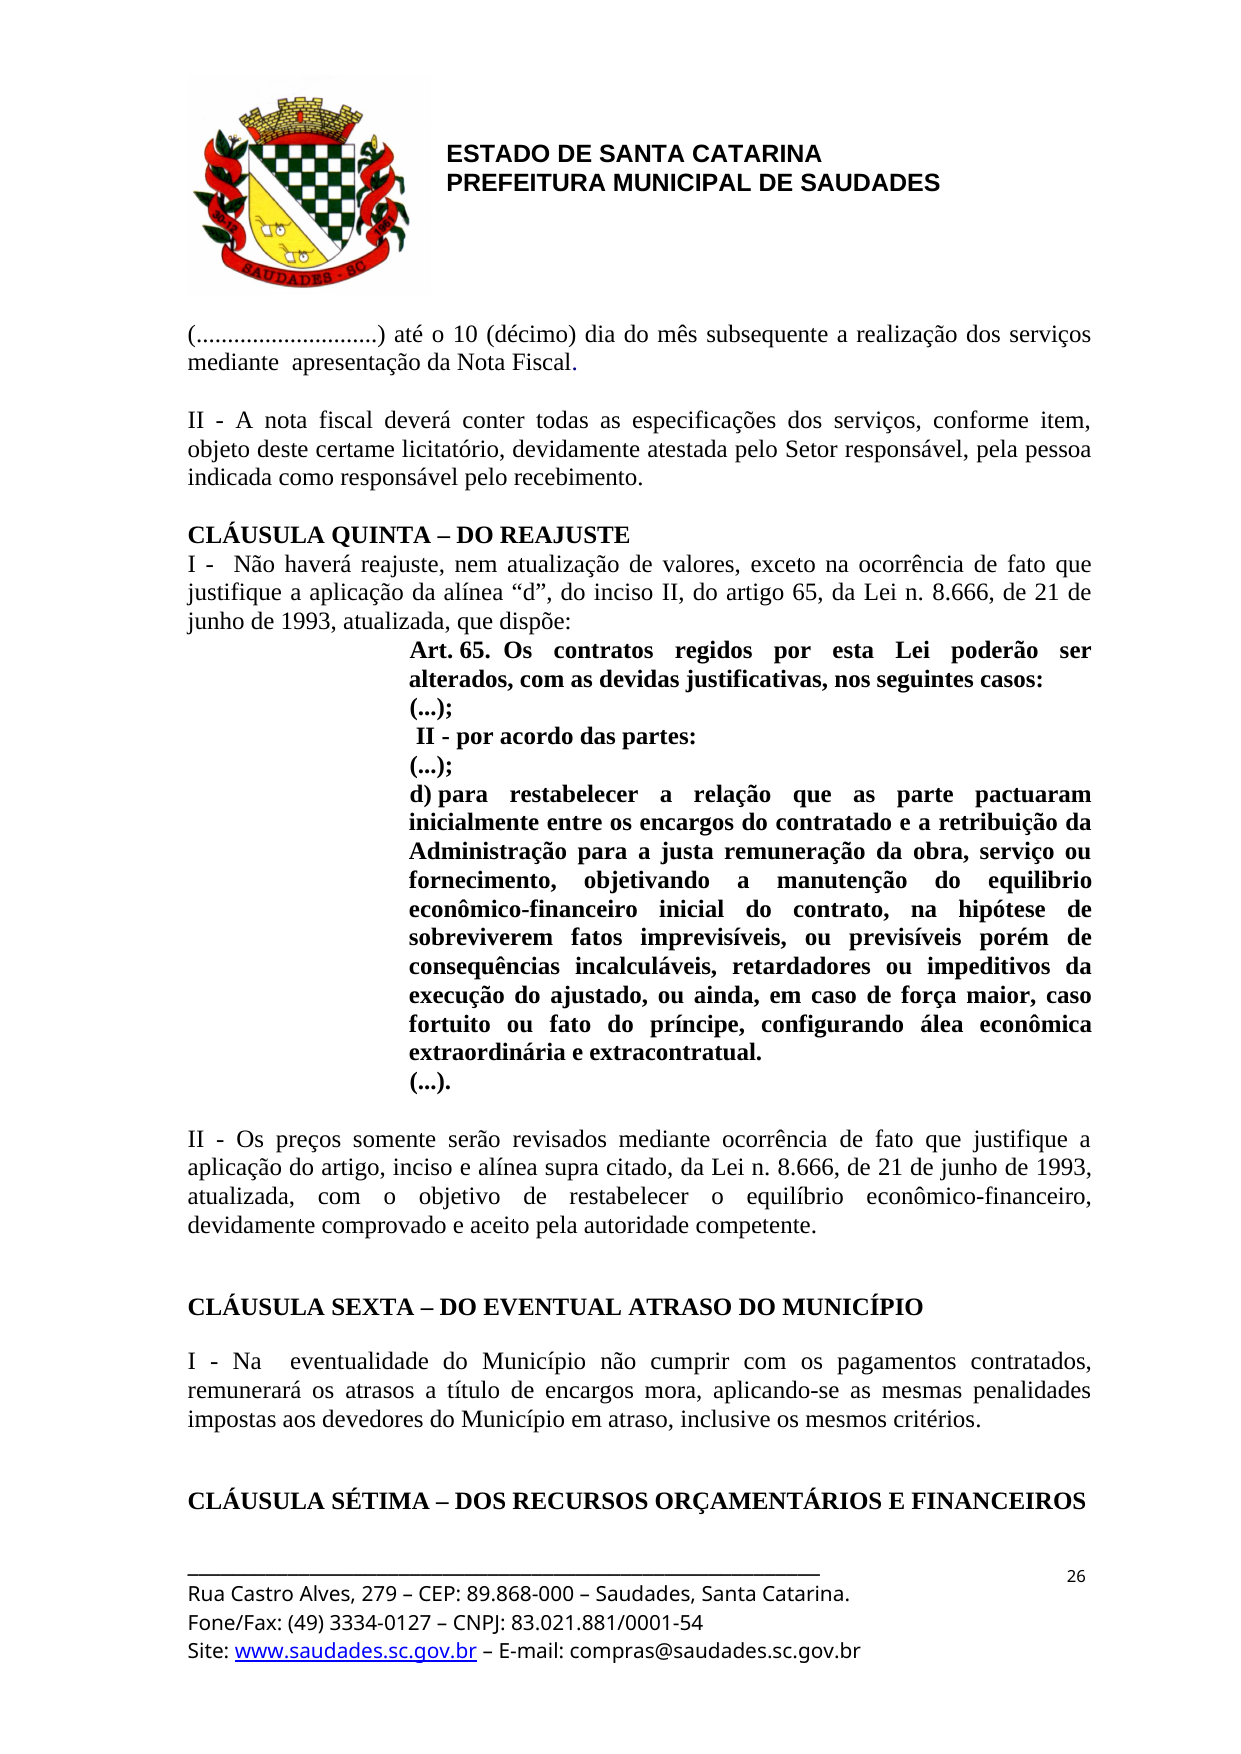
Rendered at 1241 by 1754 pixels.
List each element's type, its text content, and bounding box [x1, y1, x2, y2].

text II - por acordo das partes: [409, 721, 1093, 750]
text CLÁUSULA QUINTA – DO REAJUSTE [187, 520, 1093, 549]
picture [187, 75, 432, 295]
text (...); [409, 692, 1093, 721]
text (...); [409, 750, 1093, 779]
text d) para restabelecer a relação que as parte pactuaram inicialmente entre os encargos do contratado e a retribuição da Administração para a justa remuneração da obra, serviço ou fornecimento, objetivando a manutenção do equilibrio econômico-financeiro inicial do contrato, na hipótese de sobreviverem fatos imprevisíveis, ou previsíveis porém de consequências incalculáveis, retardadores ou impeditivos da execução do ajustado, ou ainda, em caso de força maior, caso fortuito ou fato do príncipe, configurando álea econômica extraordinária e extracontratual. [409, 779, 1093, 1066]
text I - Não haverá reajuste, nem atualização de valores, exceto na ocorrência de fato que justifique a aplicação da alínea “d”, do inciso II, do artigo 65, da Lei n. 8.666, de 21 de junho de 1993, atualizada, que dispõe: [187, 549, 1093, 635]
text Art. 65. Os contratos regidos por esta Lei poderão ser alterados, com as devidas justificativas, nos seguintes casos: [409, 635, 1093, 692]
text CLÁUSULA SEXTA – DO EVENTUAL ATRASO DO MUNICÍPIO [187, 1292, 1093, 1321]
text I - Na eventualidade do Município não cumprir com os pagamentos contratados, remunerará os atrasos a título de encargos mora, aplicando-se as mesmas penalidades impostas aos devedores do Município em atraso, inclusive os mesmos critérios. [187, 1346, 1093, 1432]
text II - A nota fiscal deverá conter todas as especificações dos serviços, conforme item, objeto deste certame licitatório, devidamente atestada pelo Setor responsável, pela pessoa indicada como responsável pelo recebimento. [187, 405, 1093, 491]
text (...). [409, 1066, 1093, 1095]
text II - Os preços somente serão revisados mediante ocorrência de fato que justifique a aplicação do artigo, inciso e alínea supra citado, da Lei n. 8.666, de 21 de junho de 1993, atualizada, com o objetivo de restabelecer o equilíbrio econômico-financeiro, devidamente comprovado e aceito pela autoridade competente. [187, 1124, 1093, 1239]
text CLÁUSULA SÉTIMA – DOS RECURSOS ORÇAMENTÁRIOS E FINANCEIROS [187, 1486, 1093, 1515]
